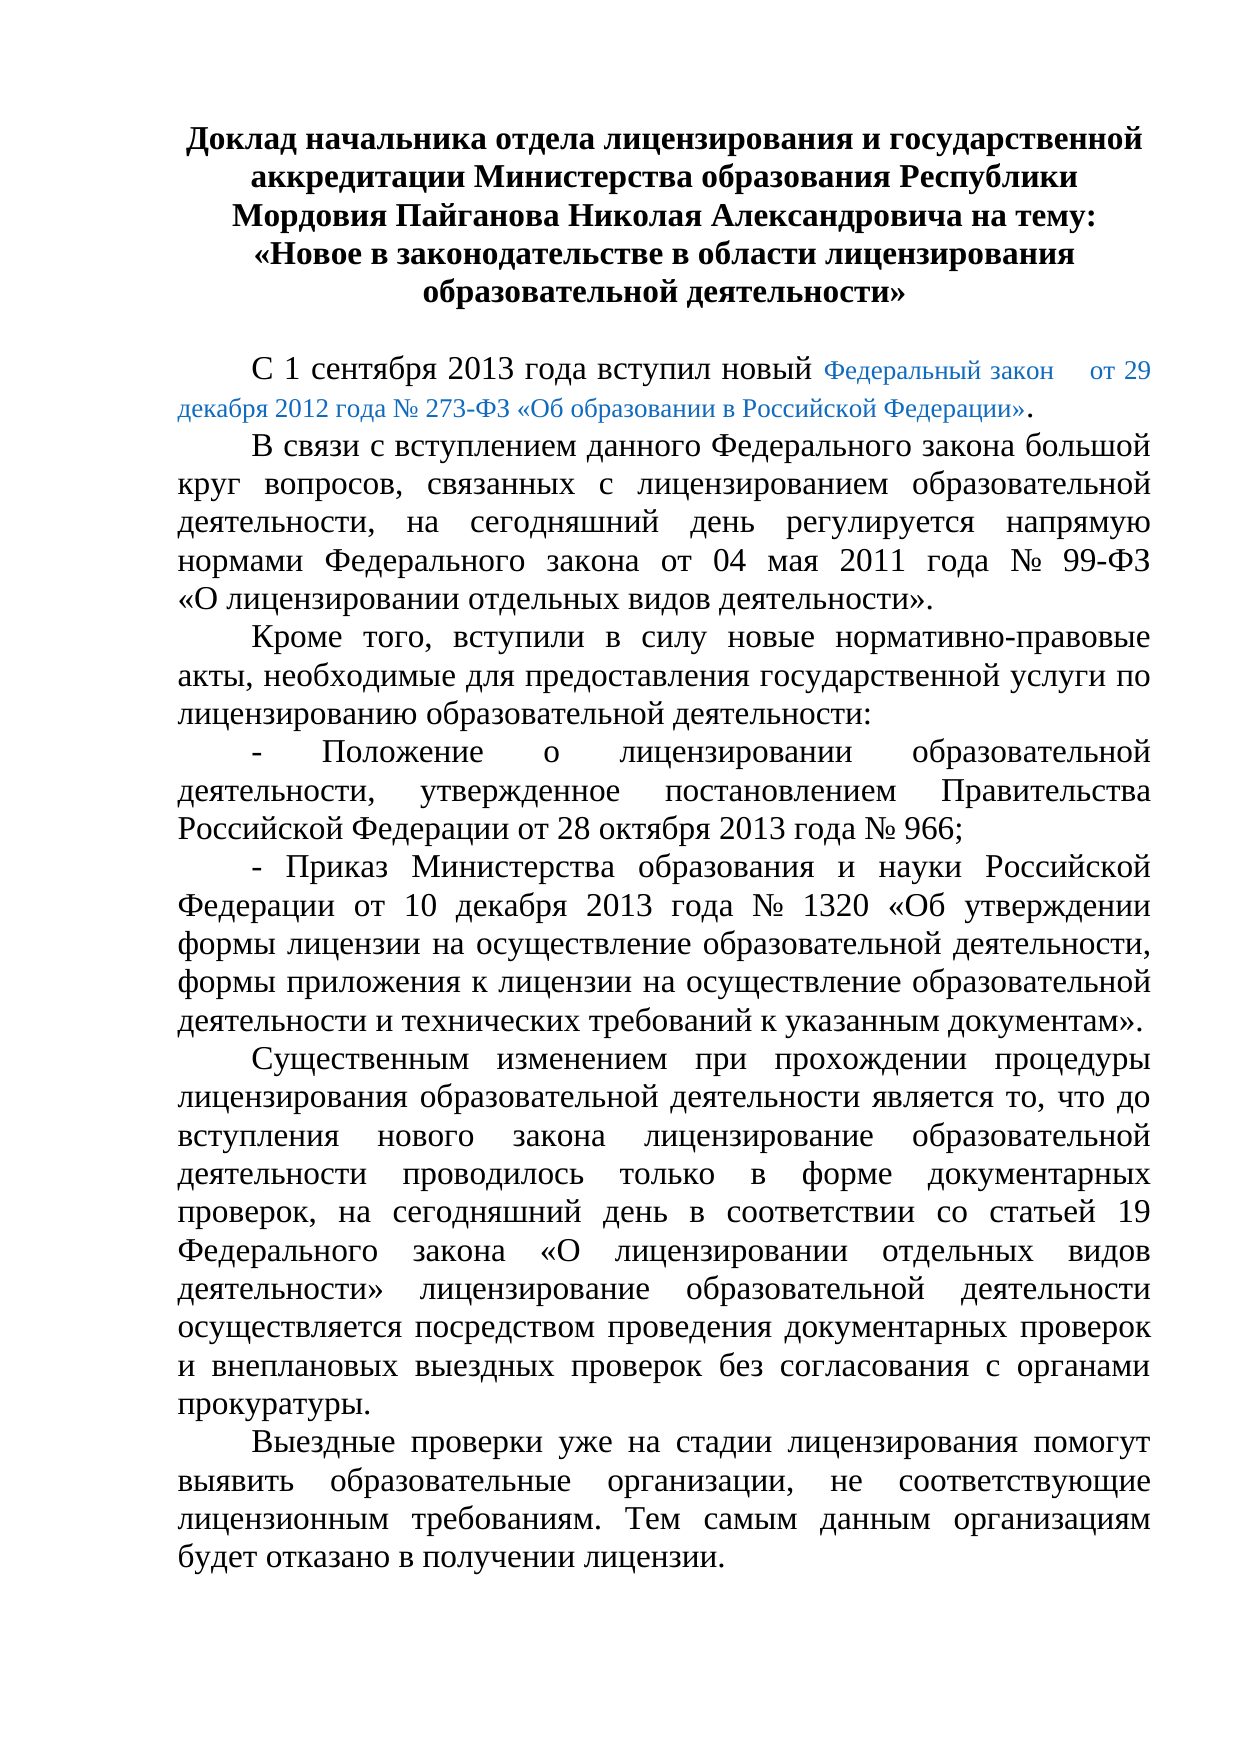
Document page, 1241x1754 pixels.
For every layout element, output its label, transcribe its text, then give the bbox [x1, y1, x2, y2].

text Существенным изменением при прохождении процедуры лицензирования образовательной деятельности является то, что до вступления нового закона лицензирование образовательной деятельности проводилось только в форме документарных проверок, на сегодняшний день в соответствии со статьей 19 Федерального закона «О лицензировании отдельных видов деятельности» лицензирование образовательной деятельности осуществляется посредством проведения документарных проверок и внеплановых выездных проверок без согласования с органами прокуратуры. [177, 1038, 1152, 1421]
text В связи с вступлением данного Федерального закона большой круг вопросов, связанных с лицензированием образовательной деятельности, на сегодняшний день регулируется напрямую нормами Федерального закона от 04 мая 2011 года № 99-ФЗ «О лицензировании отдельных видов деятельности». [177, 425, 1152, 616]
text Выездные проверки уже на стадии лицензирования помогут выявить образовательные организации, не соответствующие лицензионным требованиям. Тем самым данным организациям будет отказано в получении лицензии. [177, 1421, 1152, 1575]
text Доклад начальника отдела лицензирования и государственной аккредитации Министерства образования Республики Мордовия Пайганова Николая Александровича на тему: «Новое в законодательстве в области лицензирования образовательной деятельности» [177, 118, 1152, 310]
text С 1 сентября 2013 года вступил новый Федеральный закон от 29 декабря 2012 года № 273-ФЗ «Об образовании в Российской Федерации». [177, 348, 1152, 425]
text - Положение о лицензировании образовательной деятельности, утвержденное постановлением Правительства Российской Федерации от 28 октября 2013 года № 966; [177, 731, 1152, 846]
text - Приказ Министерства образования и науки Российской Федерации от 10 декабря 2013 года № 1320 «Об утверждении формы лицензии на осуществление образовательной деятельности, формы приложения к лицензии на осуществление образовательной деятельности и технических требований к указанным документам». [177, 846, 1152, 1038]
text Кроме того, вступили в силу новые нормативно-правовые акты, необходимые для предоставления государственной услуги по лицензированию образовательной деятельности: [177, 616, 1152, 731]
